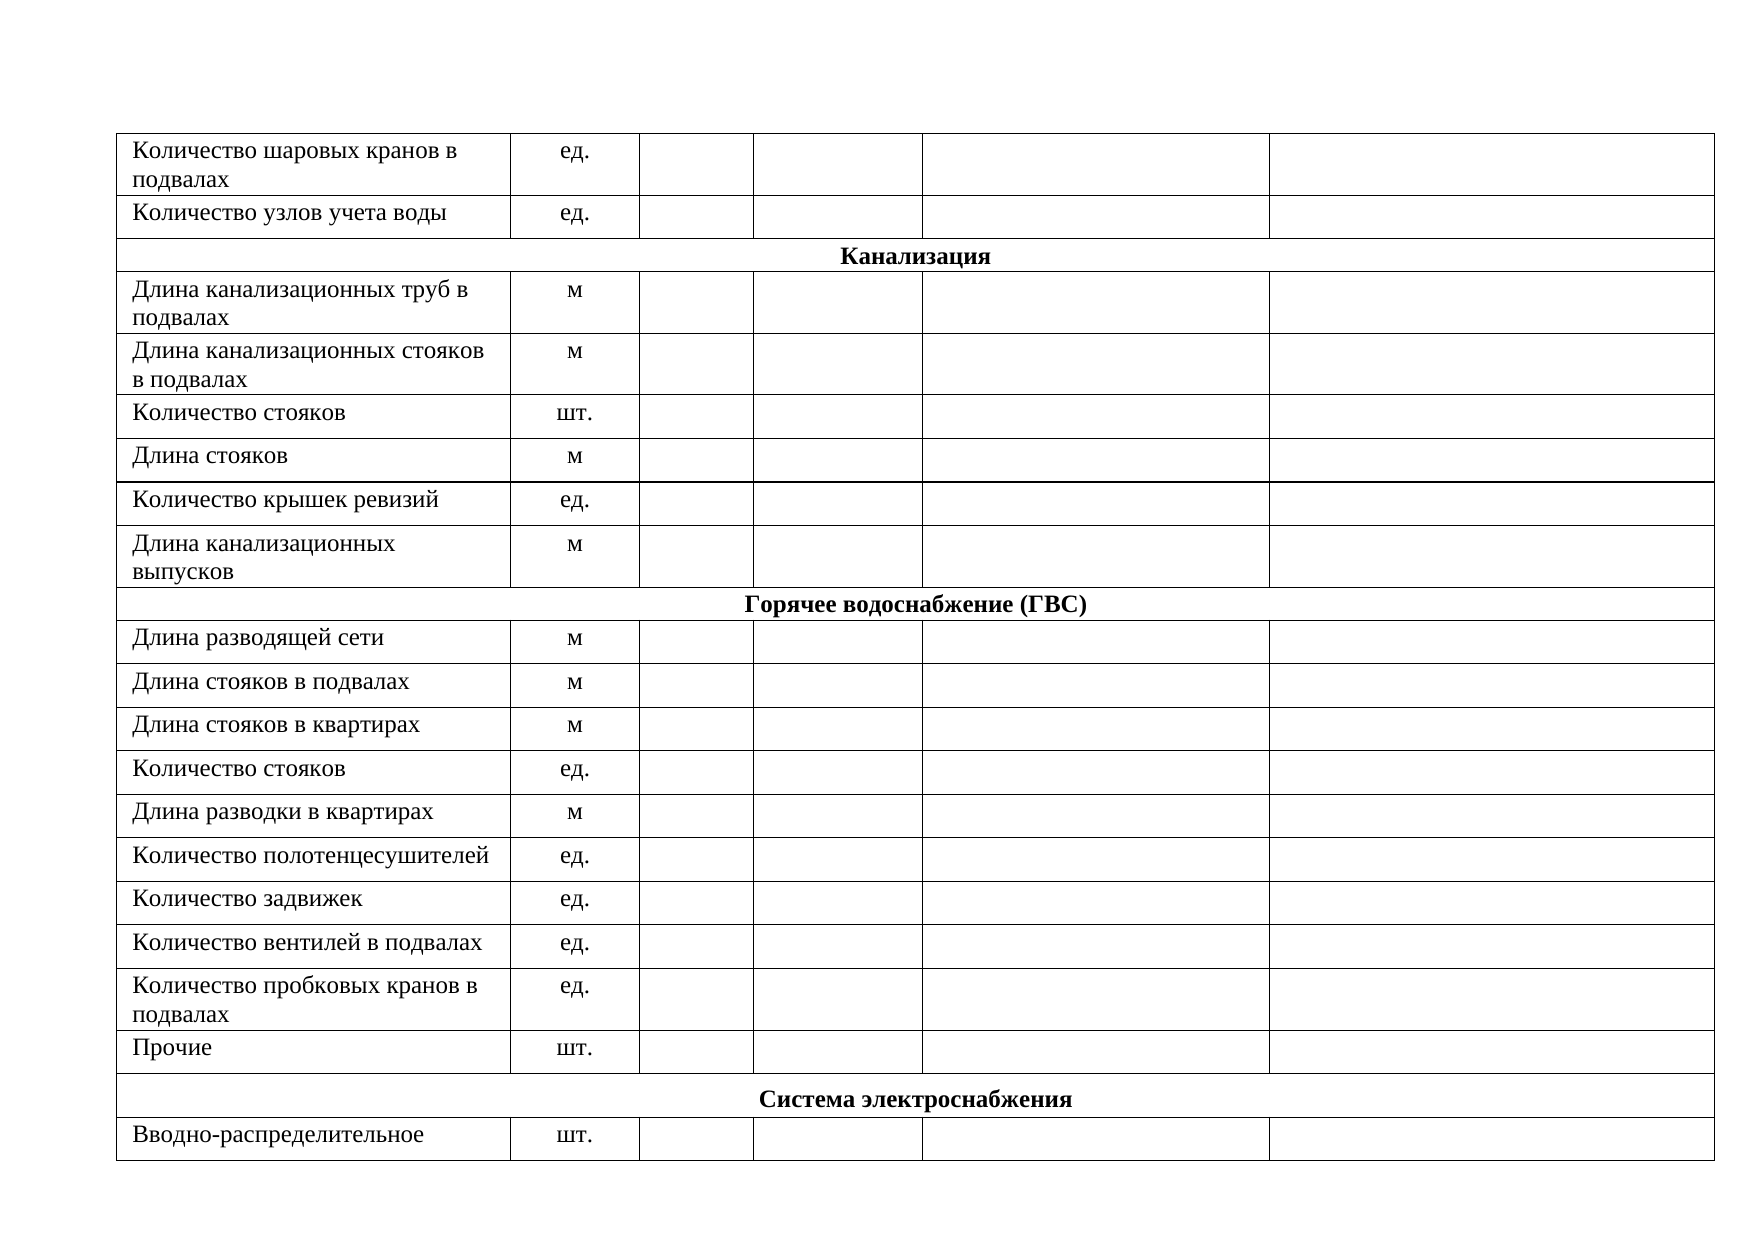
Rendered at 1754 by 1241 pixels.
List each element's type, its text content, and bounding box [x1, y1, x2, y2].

table_cell [754, 708, 922, 750]
table_cell [1270, 134, 1714, 194]
table_cell Длина канализационных труб в подвалах [117, 272, 510, 333]
table_cell Длина стояков [117, 439, 510, 481]
table_cell Количество задвижек [117, 882, 510, 924]
table_cell [1270, 708, 1714, 750]
table_cell [923, 196, 1269, 238]
table_cell [754, 439, 922, 481]
table_cell [640, 1118, 753, 1160]
table_cell [754, 1031, 922, 1073]
table_cell [754, 526, 922, 587]
table_cell Количество вентилей в подвалах [117, 925, 510, 968]
table_cell Горячее водоснабжение (ГВС) [117, 588, 1714, 619]
table_cell [923, 925, 1269, 968]
table_cell ед. [511, 838, 639, 881]
table_cell шт. [511, 395, 639, 438]
table_cell м [511, 526, 639, 587]
table_cell [640, 334, 753, 394]
table_cell [754, 795, 922, 837]
table_cell [754, 1118, 922, 1160]
table_cell [754, 969, 922, 1029]
table_cell [640, 1031, 753, 1073]
table_cell [754, 134, 922, 194]
table_cell Канализация [117, 239, 1714, 271]
table_cell [640, 395, 753, 438]
table_cell [923, 526, 1269, 587]
table_cell [1270, 334, 1714, 394]
table_cell [1270, 664, 1714, 707]
table_cell Длина разводки в квартирах [117, 795, 510, 837]
table_cell Количество крышек ревизий [117, 483, 510, 525]
table_cell Прочие [117, 1031, 510, 1073]
table_cell [754, 621, 922, 663]
table_cell [1270, 272, 1714, 333]
table_cell [923, 439, 1269, 481]
table_cell [754, 272, 922, 333]
table_cell [923, 483, 1269, 525]
table_cell Длина стояков в подвалах [117, 664, 510, 707]
table_cell Количество пробковых кранов в подвалах [117, 969, 510, 1029]
table_cell [754, 664, 922, 707]
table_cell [117, 1118, 510, 1160]
table_cell м [511, 664, 639, 707]
table_cell [923, 969, 1269, 1029]
table_cell ед. [511, 925, 639, 968]
table_cell [923, 838, 1269, 881]
table_cell [640, 838, 753, 881]
table_cell [640, 925, 753, 968]
table_cell [1270, 395, 1714, 438]
table_cell Система электроснабжения [117, 1074, 1714, 1117]
table_cell [640, 708, 753, 750]
table_cell [923, 1031, 1269, 1073]
table_cell ед. [511, 134, 639, 194]
table_cell м [511, 439, 639, 481]
table_cell [754, 334, 922, 394]
table_cell [923, 1118, 1269, 1160]
table_cell [1270, 882, 1714, 924]
table_cell Количество узлов учета воды [117, 196, 510, 238]
table_cell [754, 395, 922, 438]
table_cell [1270, 751, 1714, 794]
table_cell [754, 838, 922, 881]
table_cell [1270, 795, 1714, 837]
table_cell [1270, 196, 1714, 238]
table_cell [923, 621, 1269, 663]
table_cell ед. [511, 751, 639, 794]
table_cell Количество полотенцесушителей [117, 838, 510, 881]
table_cell ед. [511, 882, 639, 924]
table_cell [640, 969, 753, 1029]
table_cell [1270, 483, 1714, 525]
table_cell [923, 395, 1269, 438]
table_cell ед. [511, 196, 639, 238]
table_cell [923, 334, 1269, 394]
table_cell [1270, 838, 1714, 881]
table_cell [923, 882, 1269, 924]
table_cell м [511, 272, 639, 333]
table_cell м [511, 708, 639, 750]
table_cell [640, 795, 753, 837]
table_cell [1270, 969, 1714, 1029]
table_cell Длина разводящей сети [117, 621, 510, 663]
table_cell шт. [511, 1031, 639, 1073]
table_cell [923, 134, 1269, 194]
table_cell [923, 664, 1269, 707]
table_cell Количество стояков [117, 395, 510, 438]
table_cell [640, 882, 753, 924]
table_cell [1270, 439, 1714, 481]
table_cell [754, 882, 922, 924]
table_cell [923, 795, 1269, 837]
table_cell шт. [511, 1118, 639, 1160]
table_cell [640, 196, 753, 238]
table_cell [1270, 526, 1714, 587]
table_cell Длина стояков в квартирах [117, 708, 510, 750]
table_cell [754, 483, 922, 525]
table_cell [640, 483, 753, 525]
table_cell Количество стояков [117, 751, 510, 794]
table_cell ед. [511, 969, 639, 1029]
table_cell [923, 272, 1269, 333]
table_cell [1270, 1031, 1714, 1073]
table_cell ед. [511, 483, 639, 525]
table_cell м [511, 334, 639, 394]
table_cell [640, 664, 753, 707]
table_cell Количество шаровых кранов в подвалах [117, 134, 510, 194]
table_cell м [511, 795, 639, 837]
table_cell [923, 751, 1269, 794]
table_cell [640, 134, 753, 194]
table_cell [754, 751, 922, 794]
table_cell Длина канализационных стояков в подвалах [117, 334, 510, 394]
table_cell [1270, 621, 1714, 663]
table_cell [923, 708, 1269, 750]
table_cell [640, 751, 753, 794]
table_cell [640, 526, 753, 587]
table_cell [1270, 925, 1714, 968]
table_cell [640, 439, 753, 481]
table_cell Длина канализационных выпусков [117, 526, 510, 587]
table_cell [640, 621, 753, 663]
table_cell м [511, 621, 639, 663]
table_cell [640, 272, 753, 333]
table_cell [754, 925, 922, 968]
table_cell [754, 196, 922, 238]
table_cell [1270, 1118, 1714, 1160]
